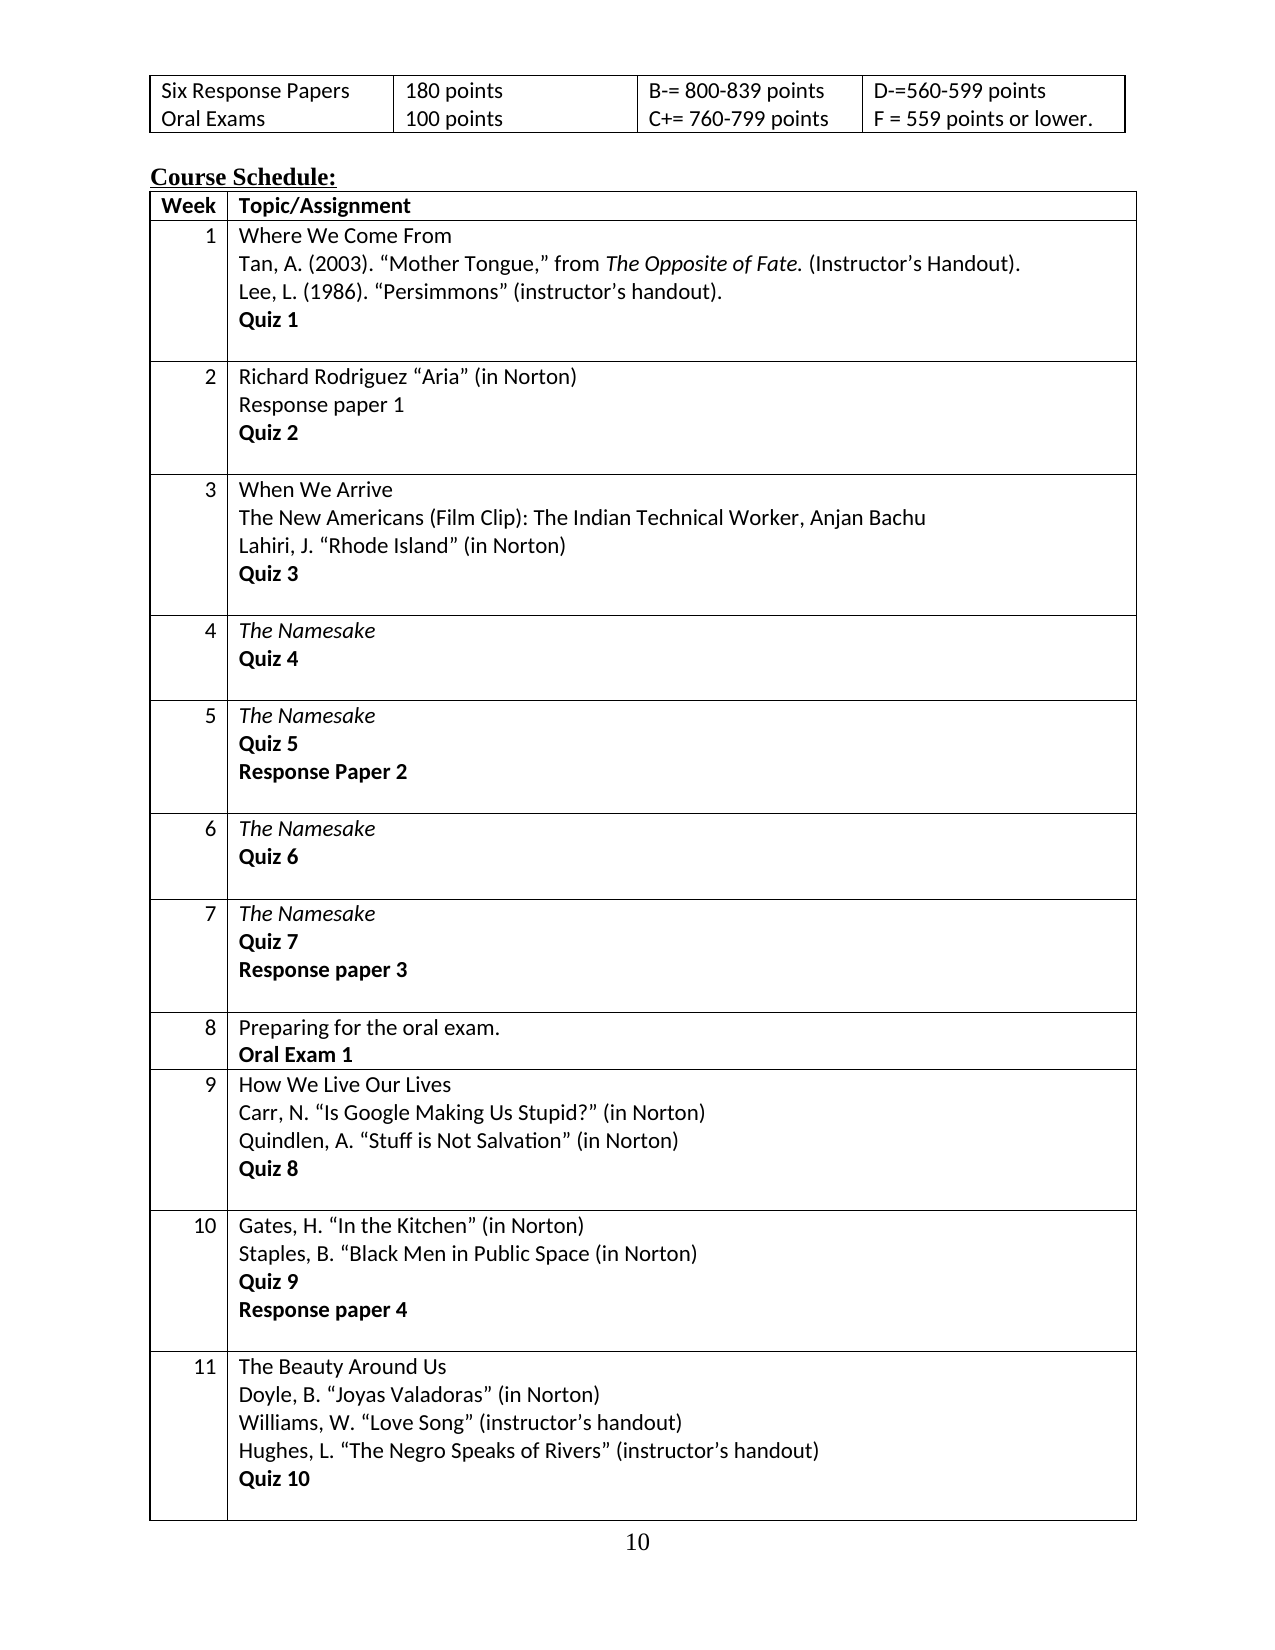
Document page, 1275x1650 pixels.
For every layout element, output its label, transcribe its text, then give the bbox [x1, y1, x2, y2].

table_cell 7 [151, 900, 227, 1012]
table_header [863, 76, 1124, 132]
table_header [394, 76, 637, 132]
table_cell Gates, H. “In the Kitchen” (in Norton) Staples, B. “Black Men in Public Space (in Norton) Quiz 9 Response paper 4 [228, 1211, 1136, 1351]
table_cell Richard Rodriguez “Aria” (in Norton) Response paper 1 Quiz 2 [228, 362, 1136, 474]
table_cell 4 [151, 616, 227, 700]
table_cell 3 [151, 475, 227, 615]
table_cell The Beauty Around Us Doyle, B. “Joyas Valadoras” (in Norton) Williams, W. “Love Song” (instructor’s handout) Hughes, L. “The Negro Speaks of Rivers” (instructor’s handout) Quiz 10 [228, 1352, 1136, 1520]
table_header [151, 76, 393, 132]
table_cell 5 [151, 701, 227, 813]
table_cell 6 [151, 814, 227, 898]
table_cell 10 [151, 1211, 227, 1351]
table_header Topic/Assignment [228, 192, 1136, 220]
table_header Week [151, 192, 227, 220]
table_cell Preparing for the oral exam. Oral Exam 1 [228, 1013, 1136, 1069]
table_cell The Namesake Quiz 4 [228, 616, 1136, 700]
table_cell 2 [151, 362, 227, 474]
table_cell When We Arrive The New Americans (Film Clip): The Indian Technical Worker, Anjan Bachu Lahiri, J. “Rhode Island” (in Norton) Quiz 3 [228, 475, 1136, 615]
table_cell 9 [151, 1070, 227, 1210]
table_cell The Namesake Quiz 6 [228, 814, 1136, 898]
table_cell Where We Come From Tan, A. (2003). “Mother Tongue,” from The Opposite of Fate. (Instructor’s Handout). Lee, L. (1986). “Persimmons” (instructor’s handout). Quiz 1 [228, 221, 1136, 361]
text Course Schedule: [150, 162, 1125, 191]
table_cell The Namesake Quiz 7 Response paper 3 [228, 900, 1136, 1012]
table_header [638, 76, 862, 132]
table_cell The Namesake Quiz 5 Response Paper 2 [228, 701, 1136, 813]
table_cell 1 [151, 221, 227, 361]
table_cell 11 [151, 1352, 227, 1520]
table_cell How We Live Our Lives Carr, N. “Is Google Making Us Stupid?” (in Norton) Quindlen, A. “Stuff is Not Salvation” (in Norton) Quiz 8 [228, 1070, 1136, 1210]
table_cell 8 [151, 1013, 227, 1069]
